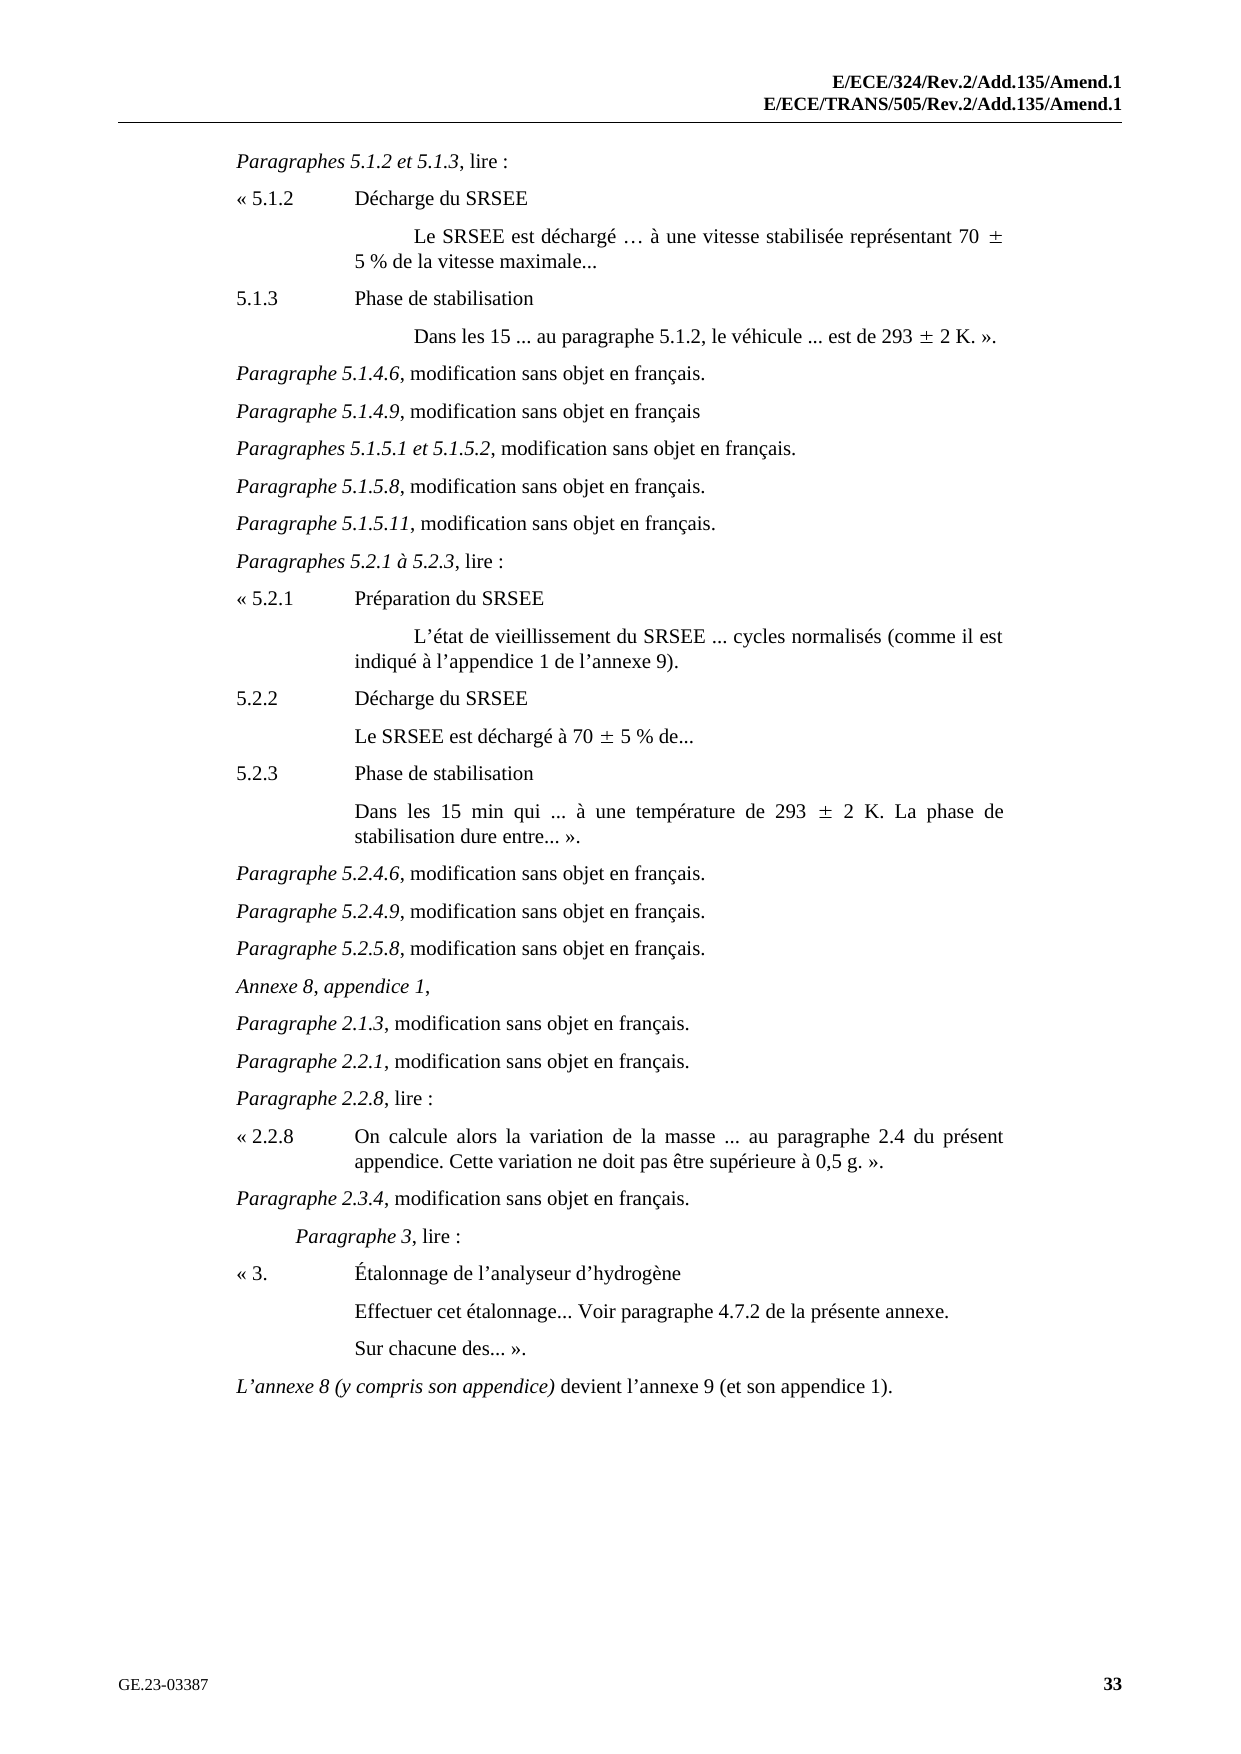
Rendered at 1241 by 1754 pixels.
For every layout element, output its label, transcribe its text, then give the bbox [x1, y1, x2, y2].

text Le SRSEE est déchargé … à une vitesse stabilisée représentant 70 5 % de la vitesse maximale... [354, 223, 1004, 273]
text « 3. Étalonnage de l’analyseur d’hydrogène [236, 1260, 1004, 1285]
text Paragraphes 5.1.5.1 et 5.1.5.2, modification sans objet en français. [236, 435, 1004, 460]
text 5.2.2 Décharge du SRSEE [236, 685, 1004, 710]
text « 5.2.1 Préparation du SRSEE [236, 585, 1004, 610]
text Paragraphes 5.1.2 et 5.1.3, lire : [236, 148, 1004, 173]
text « 5.1.2 Décharge du SRSEE [236, 185, 1004, 210]
text « 2.2.8 On calcule alors la variation de la masse ... au paragraphe 2.4 du présent appendice. Cette variation ne doit pas être supérieure à 0,5 g. ». [236, 1123, 1004, 1173]
text Annexe 8, appendice 1, [236, 973, 1004, 998]
text Paragraphe 5.2.4.9, modification sans objet en français. [236, 898, 1004, 923]
text Dans les 15 ... au paragraphe 5.1.2, le véhicule ... est de 293 2 K. ». [354, 323, 1004, 348]
text 5.1.3 Phase de stabilisation [236, 285, 1004, 310]
text Effectuer cet étalonnage... Voir paragraphe 4.7.2 de la présente annexe. [354, 1298, 1004, 1323]
text Paragraphes 5.2.1 à 5.2.3, lire : [236, 548, 1004, 573]
text L’état de vieillissement du SRSEE ... cycles normalisés (comme il est indiqué à l’appendice 1 de l’annexe 9). [354, 623, 1004, 673]
text Paragraphe 5.1.5.8, modification sans objet en français. [236, 473, 1004, 498]
text Sur chacune des... ». [354, 1335, 1004, 1360]
text Paragraphe 2.2.8, lire : [236, 1085, 1004, 1110]
text Paragraphe 3, lire : [236, 1223, 1004, 1248]
text Paragraphe 2.2.1, modification sans objet en français. [236, 1048, 1004, 1073]
text Paragraphe 5.2.5.8, modification sans objet en français. [236, 935, 1004, 960]
text L’annexe 8 (y compris son appendice) devient l’annexe 9 (et son appendice 1). [236, 1373, 1004, 1398]
text Paragraphe 5.1.5.11, modification sans objet en français. [236, 510, 1004, 535]
text Paragraphe 2.3.4, modification sans objet en français. [236, 1185, 1004, 1210]
text Paragraphe 2.1.3, modification sans objet en français. [236, 1010, 1004, 1035]
text 5.2.3 Phase de stabilisation [236, 760, 1004, 785]
text Dans les 15 min qui ... à une température de 293 2 K. La phase de stabilisation dure entre... ». [354, 798, 1004, 848]
text Paragraphe 5.2.4.6, modification sans objet en français. [236, 860, 1004, 885]
text Paragraphe 5.1.4.6, modification sans objet en français. [236, 360, 1004, 385]
text Le SRSEE est déchargé à 70 5 % de... [354, 723, 1004, 748]
text Paragraphe 5.1.4.9, modification sans objet en français [236, 398, 1004, 423]
